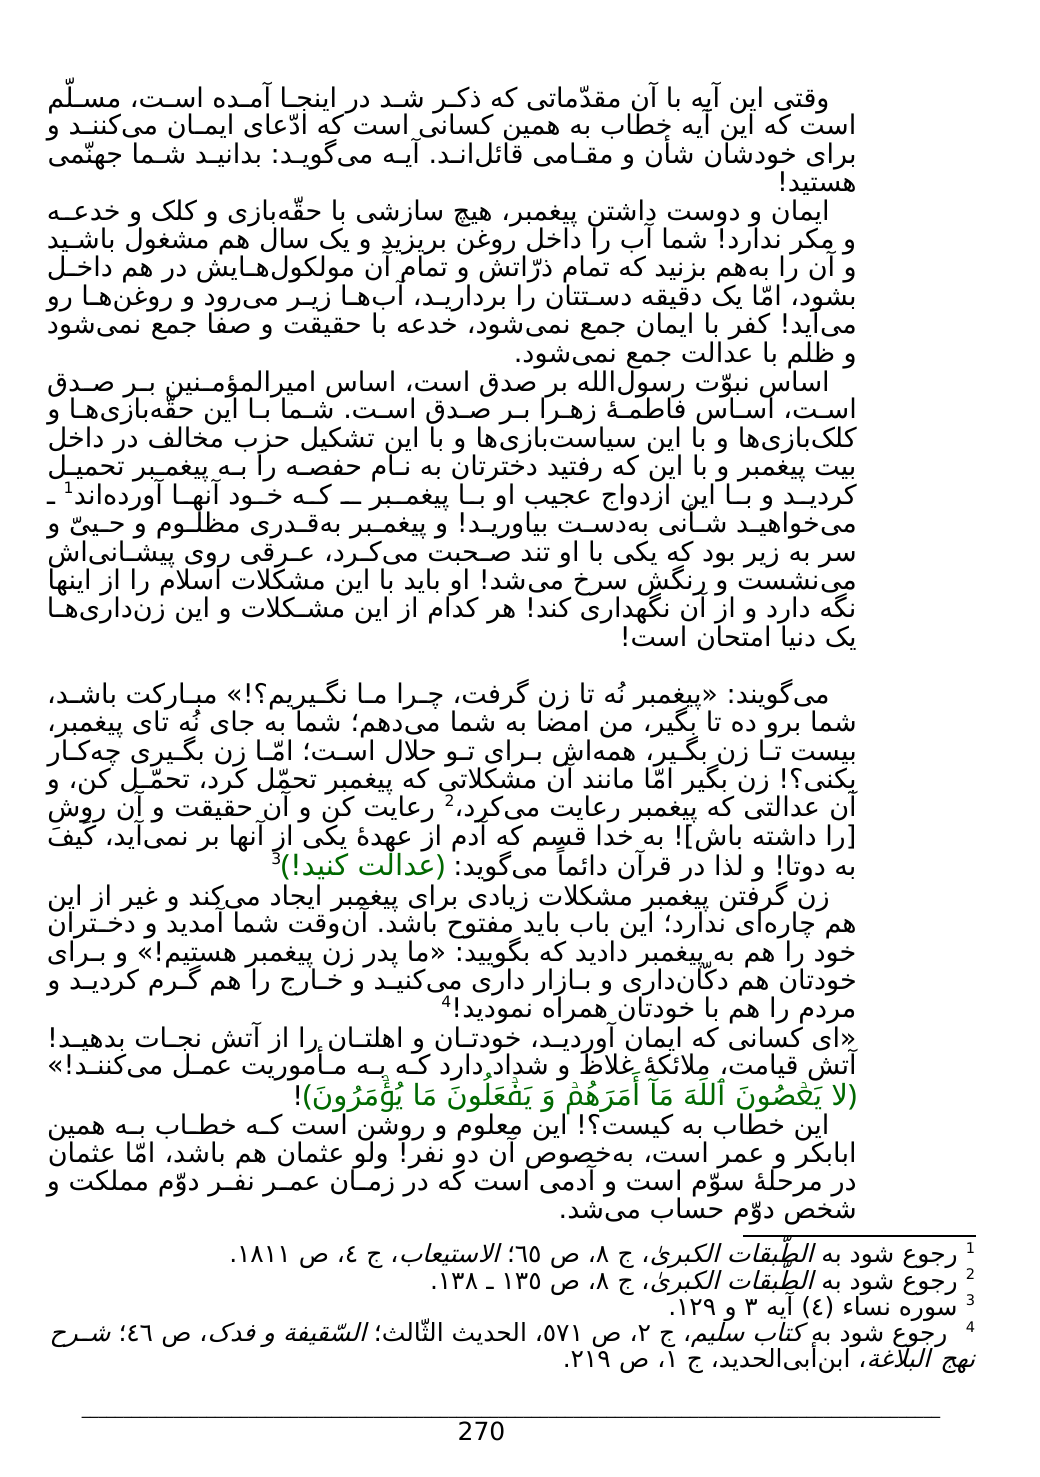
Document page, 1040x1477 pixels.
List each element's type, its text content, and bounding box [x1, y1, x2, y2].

text زن گرفتن پیغمبر مشکلات زیادی برای پیغمبر ایجاد می‌کند و غیر از این هم چاره‌ای ندارد؛ این باب باید مفتوح باشد. آن‌وقت شما آمدید و دختران خود را هم به پیغمبر دادید که بگویید: «ما پدر زن پیغمبر هستیم!» و برای خودتان هم دکّان‌داری و بازار داری می‌کنید و خارج را هم گرم کردید و مردم را هم با خودتان همراه نمودید! [47, 882, 857, 1024]
text اساس نبوّت رسول‌الله بر صدق است، اساس امیرالمؤمنین بر صدق است، اساس فاطمۀ زهرا بر صدق است. شما با این حقّه‌بازی‌ها و کلک‌بازی‌ها و با این سیاست‌بازی‌ها و با این تشکیل حزب مخالف در داخل بیت پیغمبر و با این که رفتید دخترتان به نام حفصه را به پیغمبر تحمیل کردید و با این ازدواج عجیب او با پیغمبر ـ که خود آنها آورده‌اند ـ می‌خواهید شأنی به‌دست بیاورید! و پیغمبر به‌قدری مظلوم و حییّ و سر به زیر بود که یکی با او تند صحبت می‌کرد، عرقی روی پیشانی‌اش می‌نشست و رنگش سرخ می‌شد! او باید با این مشکلات اسلام را از اینها نگه دارد و از آن نگهداری کند! هر کدام از این مشکلات و این زن‌داری‌ها یک دنیا امتحان است! [47, 368, 857, 653]
text این خطاب به کیست؟! این معلوم و روشن است که خطاب به همین ابابکر و عمر است، به‌خصوص آن دو نفر! ولو عثمان هم باشد، امّا عثمان در مرحلۀ سوّم است و آدمی است که در زمان عمر نفر دوّم مملکت و شخص دوّم حساب می‌شد. [47, 1112, 857, 1225]
text «ای کسانی که ایمان آوردید، خودتان و اهلتان را از آتش نجات بدهید! آتش قیامت، ملائکۀ غلاظ و شداد دارد که به مأموریت عمل می‌کنند!» ﴿لا يَعۡصُونَ ٱللَهَ مَآ أَمَرَهُمۡ وَ يَفۡعَلُونَ مَا يُؤۡمَرُونَ﴾! [47, 1024, 857, 1112]
text وقتی این آیه با آن مقدّماتی که ذکر شد در اینجا آمده است، مسلّم است که این آیه خطاب به همین کسانی است که ادّعای ایمان می‌کنند و برای خودشان شأن و مقامی قائل‌اند. آیه می‌گوید: بدانید شما جهنّمی هستید! [47, 84, 857, 198]
text ایمان و دوست داشتن پیغمبر، هیچ سازشی با حقّه‌بازی و کلک و خدعه و مکر ندارد! شما آب را داخل روغن بریزید و یک سال هم مشغول باشید و آن را به‌هم بزنید که تمام ذرّاتش و تمام آن مولکول‌هایش در هم داخل بشود، امّا یک دقیقه دستتان را بردارید، آب‌ها زیر می‌رود و روغن‌ها رو می‌آید! کفر با ایمان جمع نمی‌شود، خدعه با حقیقت و صفا جمع نمی‌شود و ظلم با عدالت جمع نمی‌شود. [47, 198, 857, 368]
text می‌گویند: «پیغمبر نُه تا زن گرفت، چرا ما نگیریم؟!» مبارکت باشد، شما برو ده تا بگیر، من امضا به شما می‌دهم؛ شما به جای نُه تای پیغمبر، بیست تا زن بگیر، همه‌اش برای تو حلال است؛ امّا زن بگیری چه‌کار بکنی؟! زن بگیر امّا مانند آن مشکلاتی که پیغمبر تحمّل کرد، تحمّل کن، و آن عدالتی که پیغمبر رعایت می‌کرد، رعایت کن و آن حقیقت و آن روش [را داشته باش]! به خدا قسم که آدم از عهدۀ یکی از آنها بر نمی‌آید، کَیفَ به دوتا! و لذا در قرآن دائماً می‌گوید: ﴿عدالت کنید!﴾ [47, 681, 857, 882]
